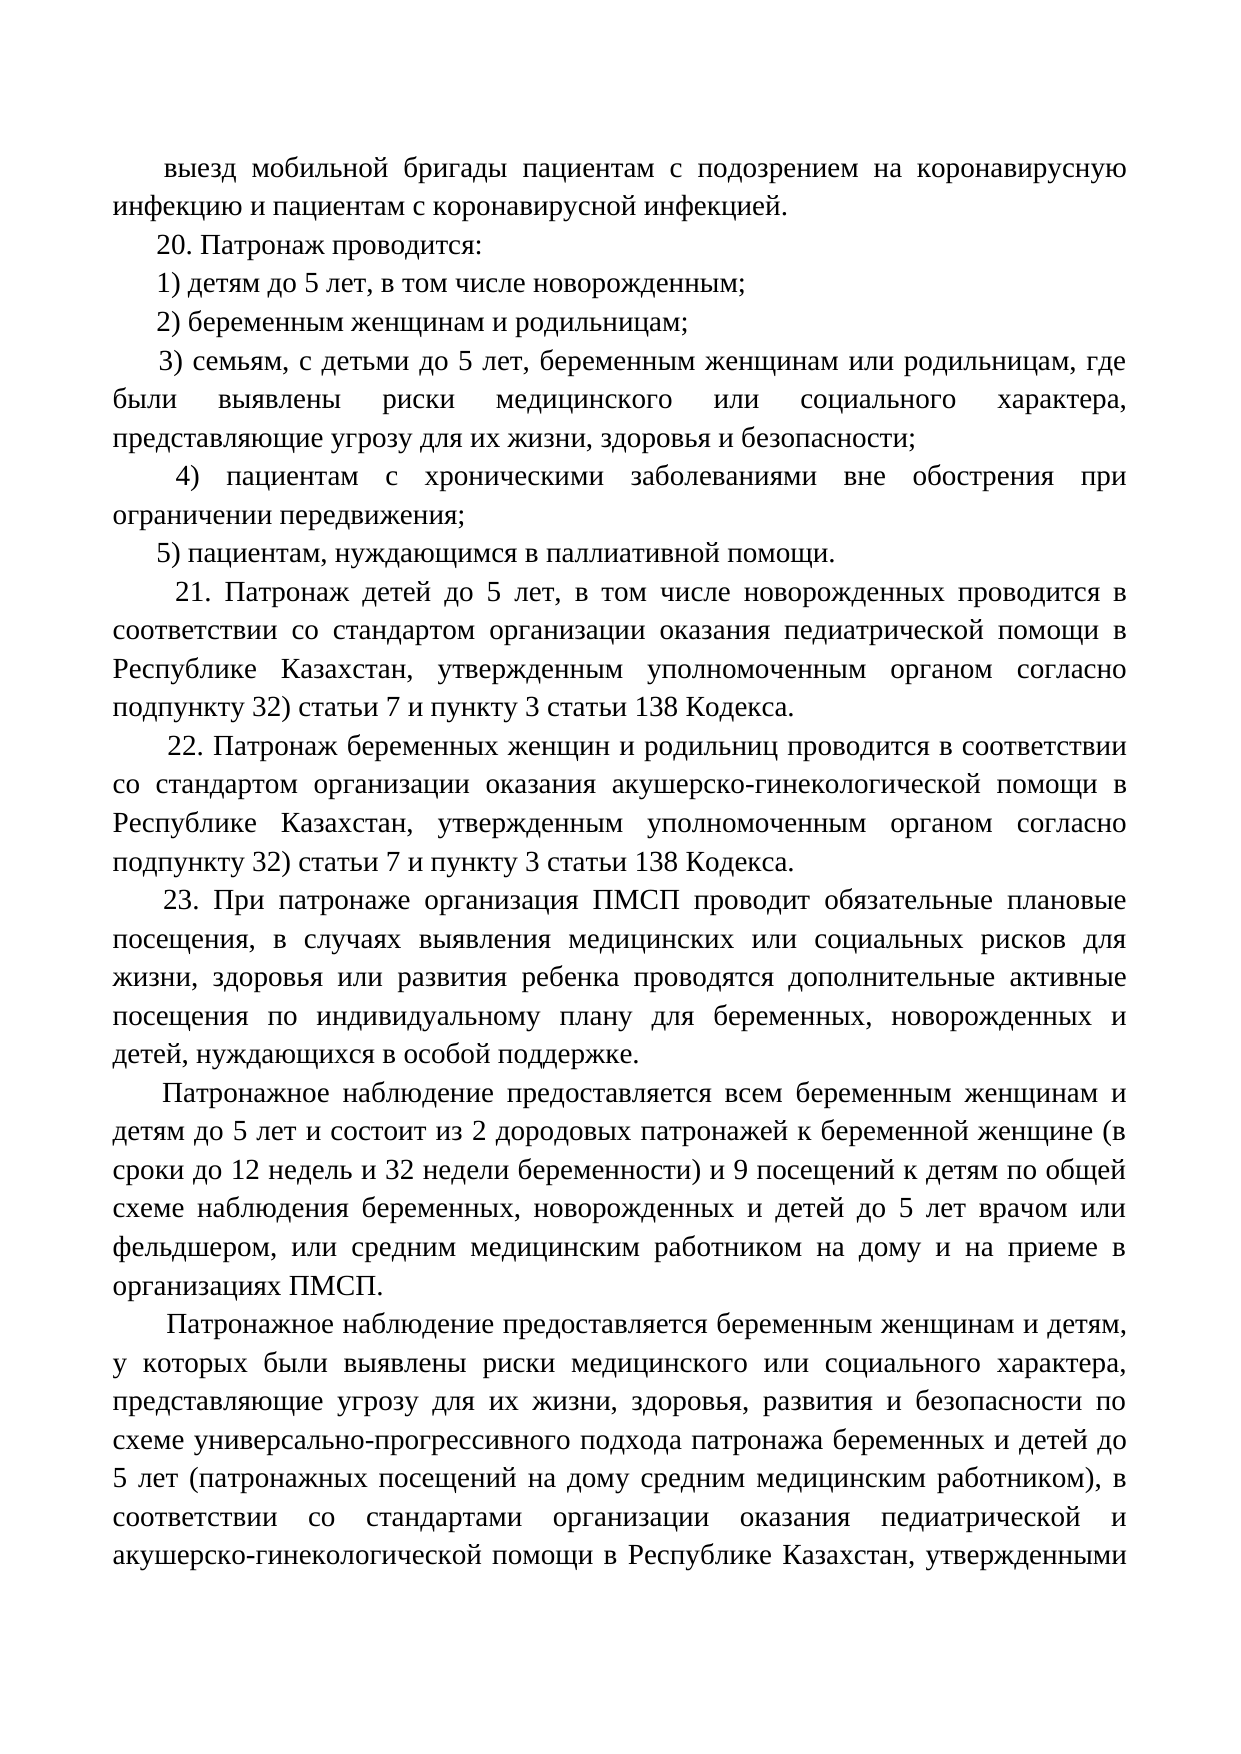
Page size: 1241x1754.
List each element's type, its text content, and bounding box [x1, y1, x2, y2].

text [112, 1306, 1128, 1571]
text 22. Патронаж беременных женщин и родильниц проводится в соответствии со стандартом организации оказания акушерско-гинекологической помощи в Республике Казахстан, утвержденным уполномоченным органом согласно подпункту 32) статьи 7 и пункту 3 статьи 138 Кодекса. [112, 728, 1128, 877]
text 3) семьям, с детьми до 5 лет, беременным женщинам или родильницам, где были выявлены риски медицинского или социального характера, представляющие угрозу для их жизни, здоровья и безопасности; [112, 343, 1128, 453]
text Патронажное наблюдение предоставляется всем беременным женщинам и детям до 5 лет и состоит из 2 дородовых патронажей к беременной женщине (в сроки до 12 недель и 32 недели беременности) и 9 посещений к детям по общей схеме наблюдения беременных, новорожденных и детей до 5 лет врачом или фельдшером, или средним медицинским работником на дому и на приеме в организациях ПМСП. [112, 1075, 1128, 1301]
text 20. Патронаж проводится: [112, 227, 1128, 261]
text 21. Патронаж детей до 5 лет, в том числе новорожденных проводится в соответствии со стандартом организации оказания педиатрической помощи в Республике Казахстан, утвержденным уполномоченным органом согласно подпункту 32) статьи 7 и пункту 3 статьи 138 Кодекса. [112, 574, 1128, 723]
text 23. При патронаже организация ПМСП проводит обязательные плановые посещения, в случаях выявления медицинских или социальных рисков для жизни, здоровья или развития ребенка проводятся дополнительные активные посещения по индивидуальному плану для беременных, новорожденных и детей, нуждающихся в особой поддержке. [112, 882, 1128, 1070]
text выезд мобильной бригады пациентам с подозрением на коронавирусную инфекцию и пациентам с коронавирусной инфекцией. [112, 150, 1128, 222]
text 1) детям до 5 лет, в том числе новорожденным; [112, 266, 1128, 299]
text 5) пациентам, нуждающимся в паллиативной помощи. [112, 535, 1128, 569]
text 2) беременным женщинам и родильницам; [112, 304, 1128, 338]
text 4) пациентам с хроническими заболеваниями вне обострения при ограничении передвижения; [112, 458, 1128, 530]
